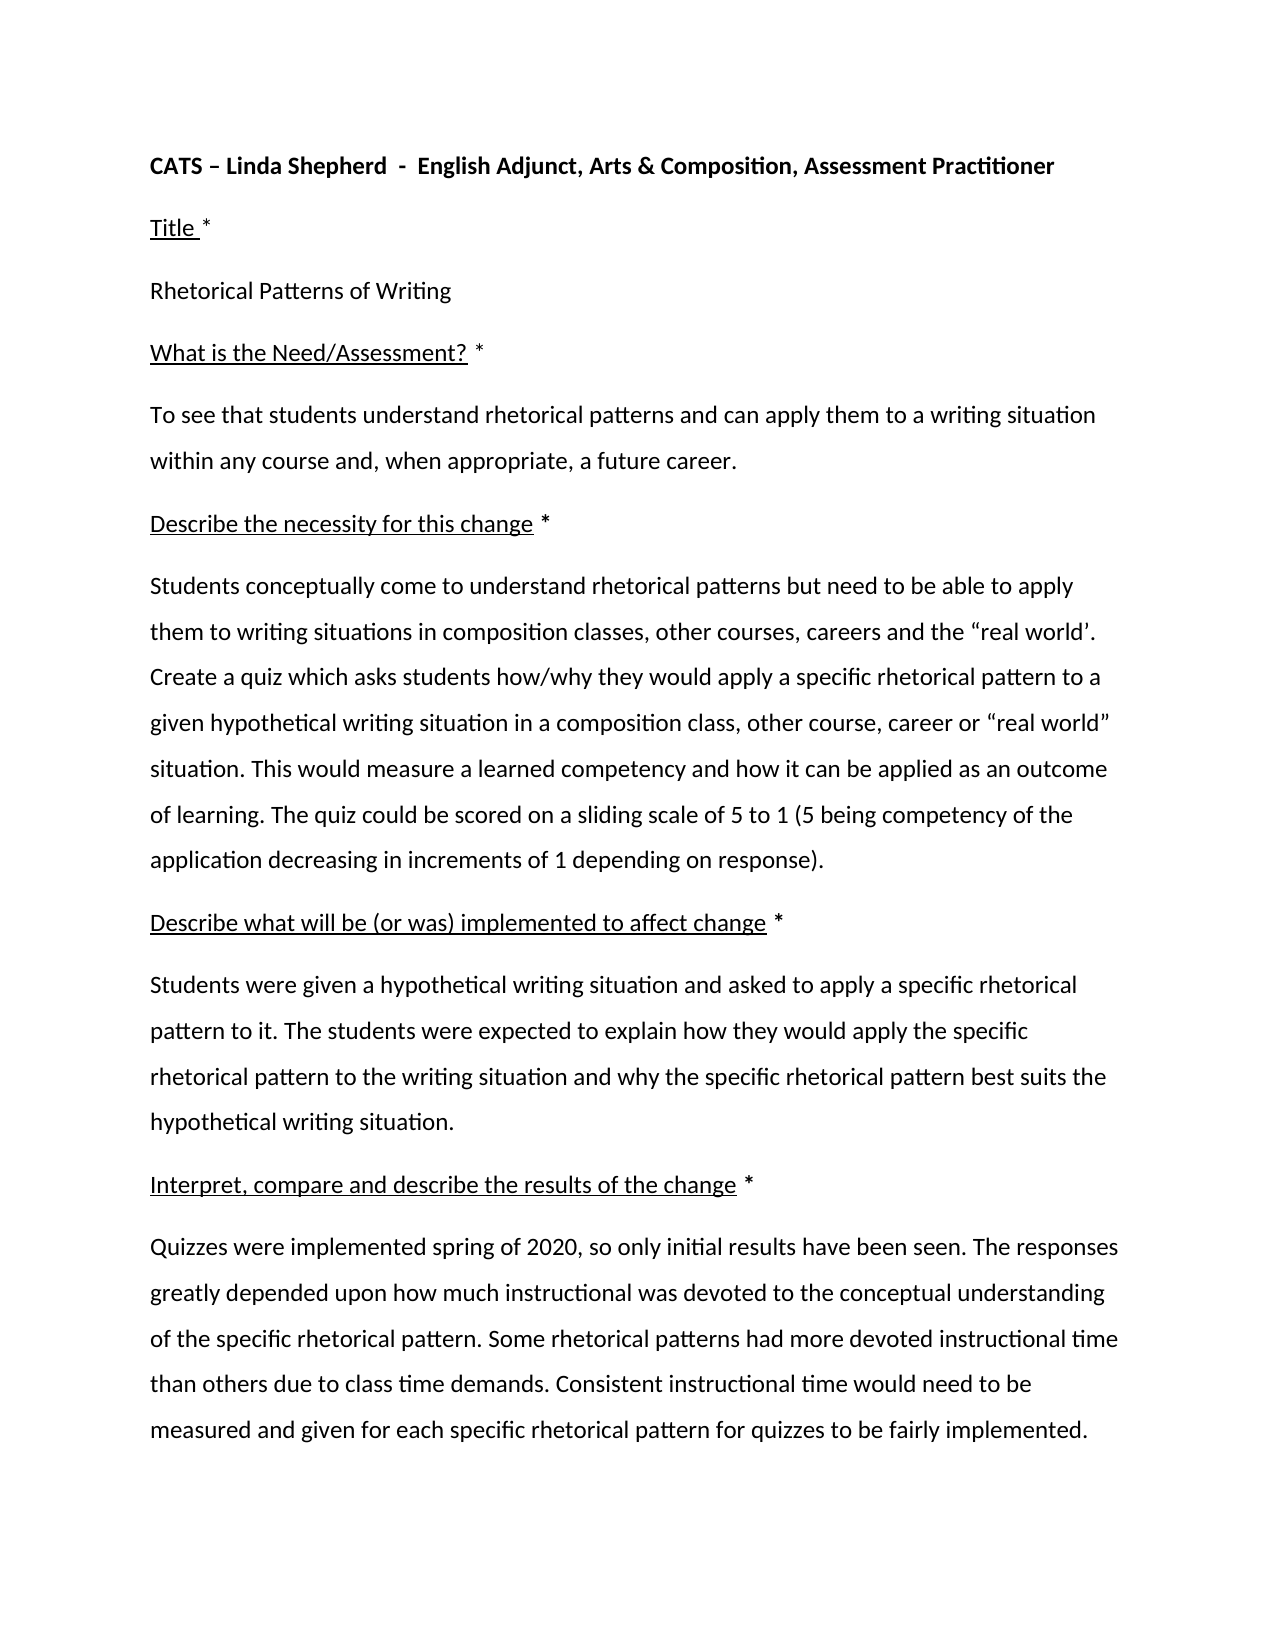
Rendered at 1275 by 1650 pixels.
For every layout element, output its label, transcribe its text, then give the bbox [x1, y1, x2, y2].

text CATS – Linda Shepherd - English Adjunct, Arts & Composition, Assessment Practitioner [150, 150, 1125, 181]
text Students conceptually come to understand rhetorical patterns but need to be able to apply them to writing situations in composition classes, other courses, careers and the “real world’. Create a quiz which asks students how/why they would apply a specific rhetorical pattern to a given hypothetical writing situation in a composition class, other course, career or “real world” situation. This would measure a learned competency and how it can be applied as an outcome of learning. The quiz could be scored on a sliding scale of 5 to 1 (5 being competency of the application decreasing in increments of 1 depending on response). [150, 570, 1125, 875]
text What is the Need/Assessment? * [150, 337, 1125, 368]
text Describe the necessity for this change * [150, 508, 1125, 538]
text Rhetorical Patterns of Writing [150, 275, 1125, 305]
text Students were given a hypothetical writing situation and asked to apply a specific rhetorical pattern to it. The students were expected to explain how they would apply the specific rhetorical pattern to the writing situation and why the specific rhetorical pattern best suits the hypothetical writing situation. [150, 969, 1125, 1137]
text Title * [150, 212, 1125, 243]
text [150, 1231, 1125, 1445]
text Interpret, compare and describe the results of the change * [150, 1169, 1125, 1199]
text To see that students understand rhetorical patterns and can apply them to a writing situation within any course and, when appropriate, a future career. [150, 399, 1125, 476]
text Describe what will be (or was) implemented to affect change * [150, 907, 1125, 937]
